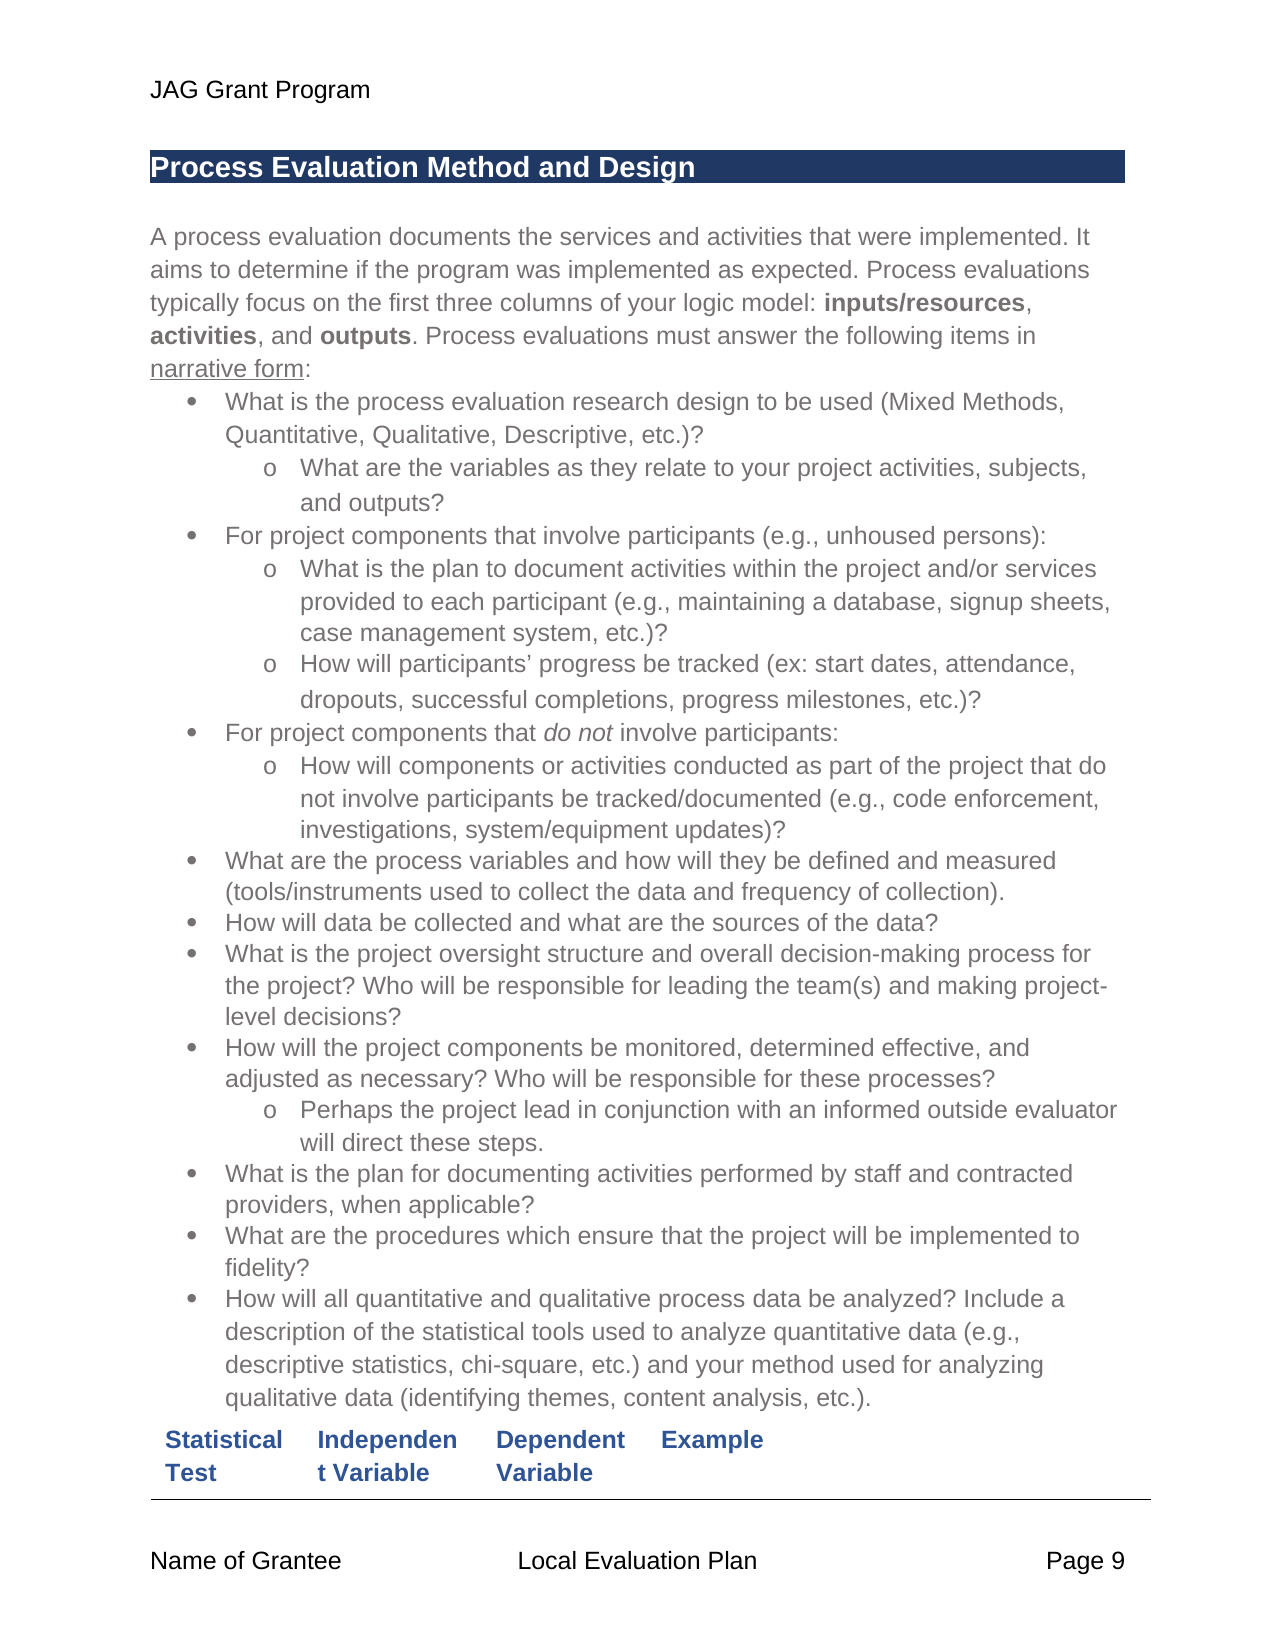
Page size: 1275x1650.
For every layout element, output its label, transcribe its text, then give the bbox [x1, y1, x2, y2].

list What is the project oversight structure and overall decision-making process for the project? Who will be responsible for leading the team(s) and making project-level decisions? [187, 939, 1125, 1030]
table_header Dependent Variable [482, 1418, 645, 1498]
list For project components that do not involve participants: [187, 718, 1125, 747]
subtitle Process Evaluation Method and Design [150, 150, 1125, 183]
list How will data be collected and what are the sources of the data? [187, 908, 1125, 937]
list What are the variables as they relate to your project activities, subjects, and outputs? [262, 453, 1125, 517]
text A process evaluation documents the services and activities that were implemented. It aims to determine if the program was implemented as expected. Process evaluations typically focus on the first three columns of your logic model: inputs/resources, activities, and outputs. Process evaluations must answer the following items in narrative form: [150, 222, 1125, 382]
list What is the plan for documenting activities performed by staff and contracted providers, when applicable? [187, 1159, 1125, 1219]
list How will participants’ progress be tracked (ex: start dates, attendance, dropouts, successful completions, progress milestones, etc.)? [262, 649, 1125, 713]
list What is the plan to document activities within the project and/or services provided to each participant (e.g., maintaining a database, signup sheets, case management system, etc.)? [262, 554, 1125, 647]
table_header Independent Variable [303, 1418, 480, 1498]
table_header Statistical Test [151, 1418, 301, 1498]
table_header Example [647, 1418, 1151, 1498]
list How will all quantitative and qualitative process data be analyzed? Include a description of the statistical tools used to analyze quantitative data (e.g., descriptive statistics, chi-square, etc.) and your method used for analyzing qualitative data (identifying themes, content analysis, etc.). [187, 1283, 1125, 1411]
list What is the process evaluation research design to be used (Mixed Methods, Quantitative, Qualitative, Descriptive, etc.)? [187, 387, 1125, 448]
list How will components or activities conducted as part of the project that do not involve participants be tracked/documented (e.g., code enforcement, investigations, system/equipment updates)? [262, 751, 1125, 844]
list What are the procedures which ensure that the project will be implemented to fidelity? [187, 1221, 1125, 1281]
list For project components that involve participants (e.g., unhoused persons): [187, 521, 1125, 550]
list Perhaps the project lead in conjunction with an informed outside evaluator will direct these steps. [262, 1095, 1125, 1157]
list How will the project components be monitored, determined effective, and adjusted as necessary? Who will be responsible for these processes? [187, 1033, 1125, 1093]
list What are the process variables and how will they be defined and measured (tools/instruments used to collect the data and frequency of collection). [187, 846, 1125, 906]
